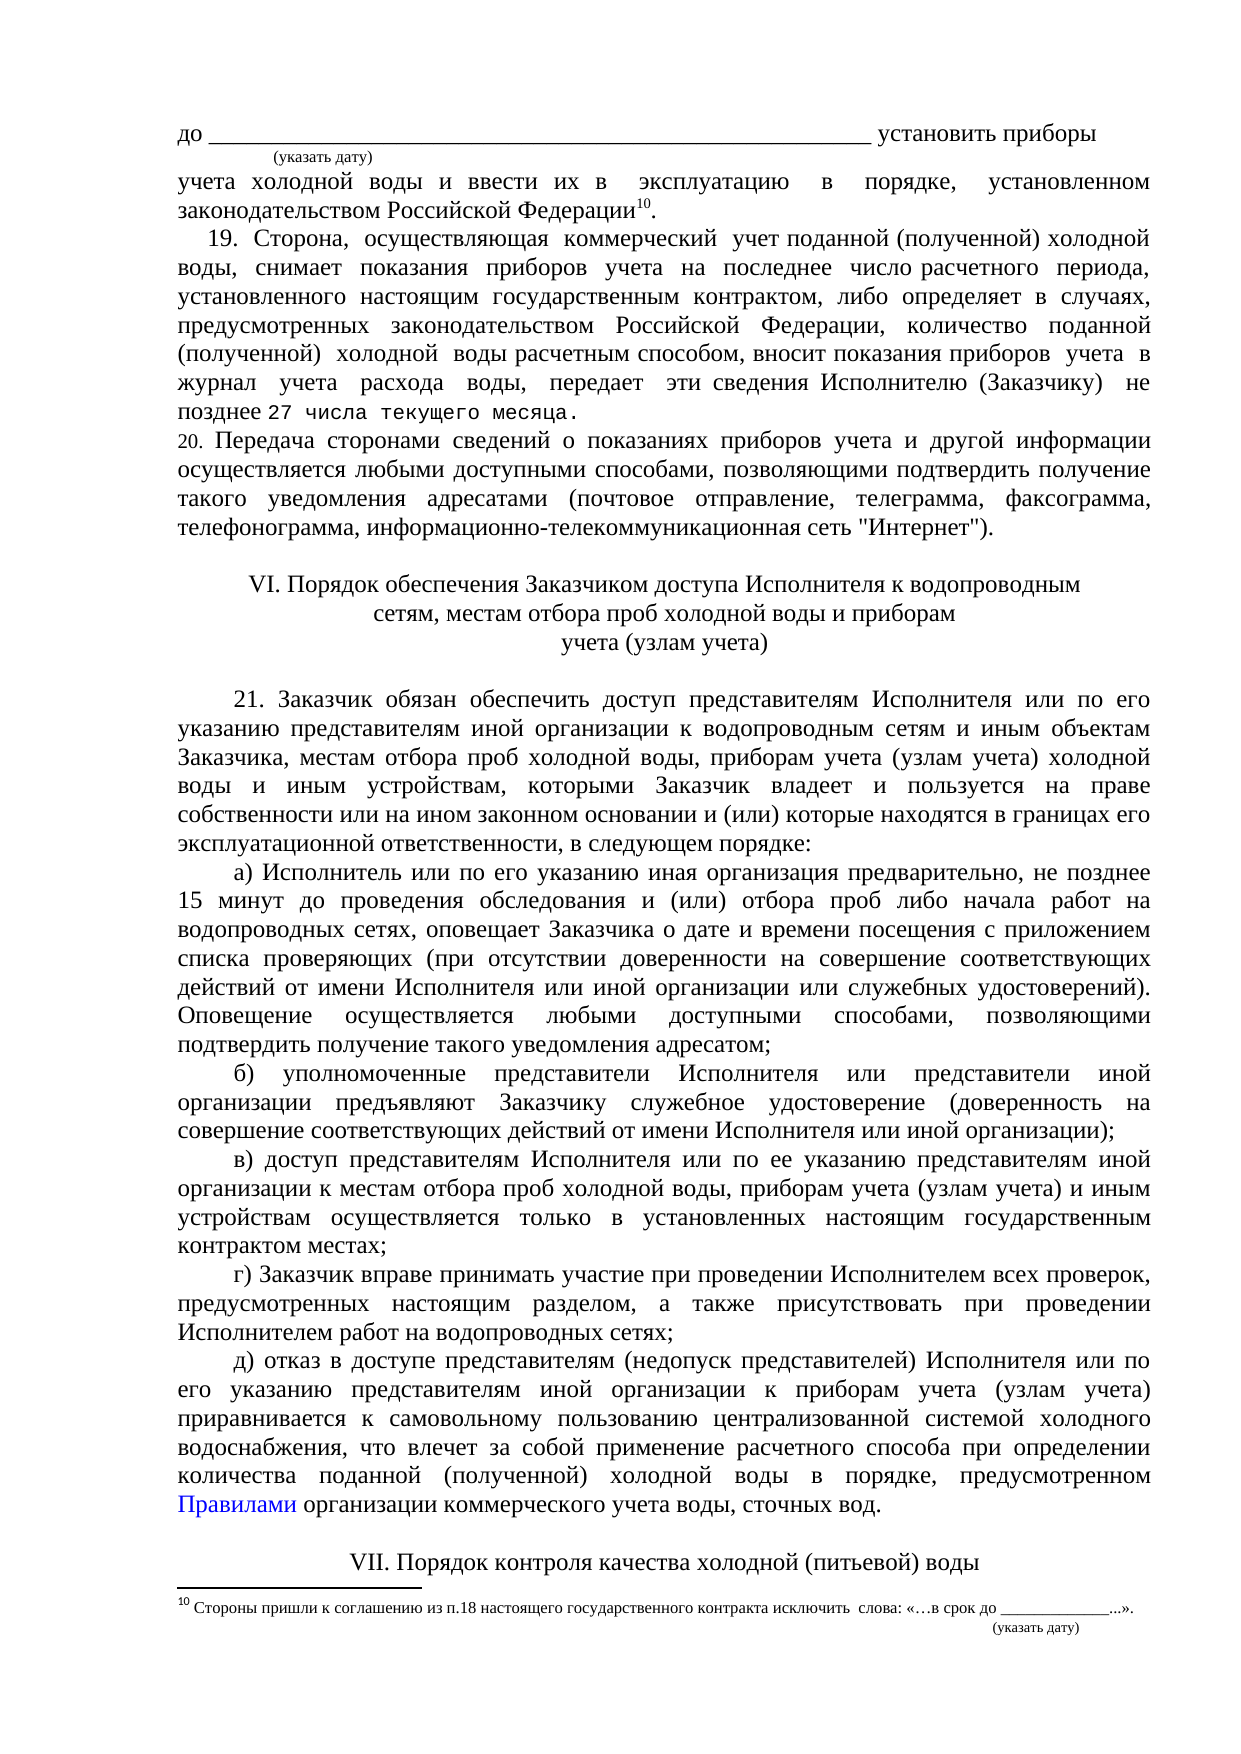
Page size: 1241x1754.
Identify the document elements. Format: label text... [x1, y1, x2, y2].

text сетям, местам отбора проб холодной воды и приборам [177, 598, 1152, 627]
text д) отказ в доступе представителям (недопуск представителей) Исполнителя или по его указанию представителям иной организации к приборам учета (узлам учета) приравнивается к самовольному пользованию централизованной системой холодного водоснабжения, что влечет за собой применение расчетного способа при определении количества поданной (полученной) холодной воды в порядке, предусмотренном Правилами организации коммерческого учета воды, сточных вод. [177, 1346, 1152, 1518]
text в) доступ представителям Исполнителя или по ее указанию представителям иной организации к местам отбора проб холодной воды, приборам учета (узлам учета) и иным устройствам осуществляется только в установленных настоящим государственным контрактом местах; [177, 1144, 1152, 1259]
text учета холодной воды и ввести их в эксплуатацию в порядке, установленном законодательством Российской Федерации. [177, 166, 1152, 223]
text до _____________________________________________________ установить приборы [177, 118, 1152, 147]
text а) Исполнитель или по его указанию иная организация предварительно, не позднее 15 минут до проведения обследования и (или) отбора проб либо начала работ на водопроводных сетях, оповещает Заказчика о дате и времени посещения с приложением списка проверяющих (при отсутствии доверенности на совершение соответствующих действий от имени Исполнителя или иной организации или служебных удостоверений). Оповещение осуществляется любыми доступными способами, позволяющими подтвердить получение такого уведомления адресатом; [177, 857, 1152, 1058]
text г) Заказчик вправе принимать участие при проведении Исполнителем всех проверок, предусмотренных настоящим разделом, а также присутствовать при проведении Исполнителем работ на водопроводных сетях; [177, 1259, 1152, 1346]
text учета (узлам учета) [177, 627, 1152, 656]
text (указать дату) [177, 147, 1152, 166]
text 21. Заказчик обязан обеспечить доступ представителям Исполнителя или по его указанию представителям иной организации к водопроводным сетям и иным объектам Заказчика, местам отбора проб холодной воды, приборам учета (узлам учета) холодной воды и иным устройствам, которыми Заказчик владеет и пользуется на праве собственности или на ином законном основании и (или) которые находятся в границах его эксплуатационной ответственности, в следующем порядке: [177, 684, 1152, 857]
text б) уполномоченные представители Исполнителя или представители иной организации предъявляют Заказчику служебное удостоверение (доверенность на совершение соответствующих действий от имени Исполнителя или иной организации); [177, 1058, 1152, 1144]
text 20. Передача сторонами сведений о показаниях приборов учета и другой информации осуществляется любыми доступными способами, позволяющими подтвердить получение такого уведомления адресатами (почтовое отправление, телеграмма, факсограмма, телефонограмма, информационно-телекоммуникационная сеть "Интернет"). [177, 426, 1152, 541]
text VII. Порядок контроля качества холодной (питьевой) воды [177, 1547, 1152, 1576]
text 19. Сторона, осуществляющая коммерческий учет поданной (полученной) холодной воды, снимает показания приборов учета на последнее число расчетного периода, установленного настоящим государственным контрактом, либо определяет в случаях, предусмотренных законодательством Российской Федерации, количество поданной (полученной) холодной воды расчетным способом, вносит показания приборов учета в журнал учета расхода воды, передает эти сведения Исполнителю (Заказчику) не позднее 27 числа текущего месяца. [177, 223, 1152, 426]
text VI. Порядок обеспечения Заказчиком доступа Исполнителя к водопроводным [177, 569, 1152, 598]
